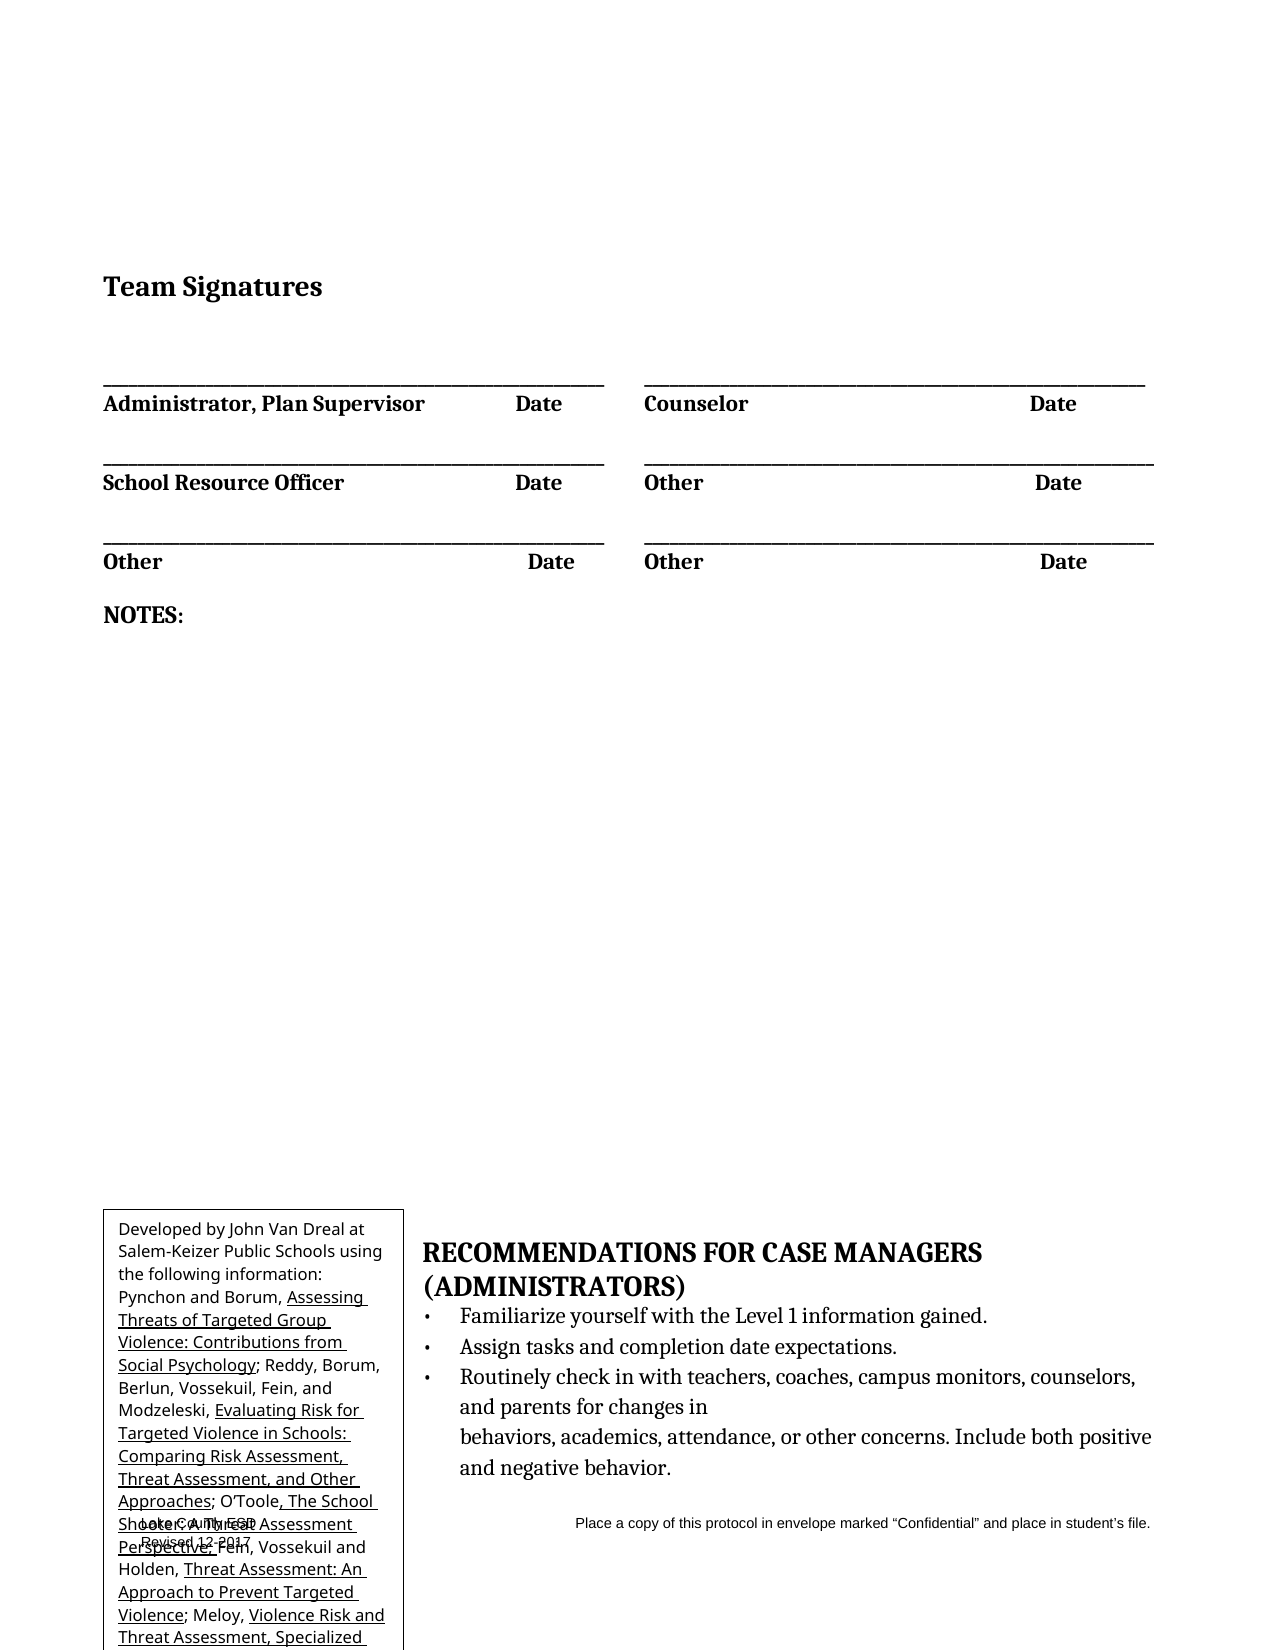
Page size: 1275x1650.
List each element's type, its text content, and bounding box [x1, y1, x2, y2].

table_cell ____________________________________________________________ [633, 417, 1174, 469]
text • Assign tasks and completion date expectations. [104, 1333, 403, 1360]
text • Assign tasks and completion date expectations. [404, 1333, 1162, 1360]
table_cell Administrator, Plan Supervisor Date [92, 390, 633, 417]
table_header ___________________________________________________________ [633, 338, 1174, 390]
text Team Signatures [103, 271, 1162, 304]
table_cell Other Date [92, 549, 633, 575]
text behaviors, academics, attendance, or other concerns. Include both positive and negative behavior. [141, 1424, 403, 1481]
table_cell ___________________________________________________________ [92, 496, 633, 548]
table_cell Counselor Date [633, 390, 1174, 417]
text • Familiarize yourself with the Level 1 information gained. [404, 1303, 1162, 1329]
table_cell School Resource Officer Date [92, 470, 633, 496]
text NOTES: [103, 601, 1162, 630]
table_cell Other Date [633, 470, 1174, 496]
text • Routinely check in with teachers, coaches, campus monitors, counselors, and parents for changes in [104, 1364, 403, 1420]
text • Familiarize yourself with the Level 1 information gained. [104, 1303, 403, 1329]
table_cell Other Date [633, 549, 1174, 575]
text behaviors, academics, attendance, or other concerns. Include both positive and negative behavior. [404, 1424, 1162, 1481]
text RECOMMENDATIONS FOR CASE MANAGERS (ADMINISTRATORS) [104, 1236, 403, 1303]
table_cell ___________________________________________________________ [92, 417, 633, 469]
table_cell ____________________________________________________________ [633, 496, 1174, 548]
table_header ___________________________________________________________ [92, 338, 633, 390]
text RECOMMENDATIONS FOR CASE MANAGERS (ADMINISTRATORS) [404, 1236, 1162, 1303]
text • Routinely check in with teachers, coaches, campus monitors, counselors, and parents for changes in [404, 1364, 1162, 1420]
